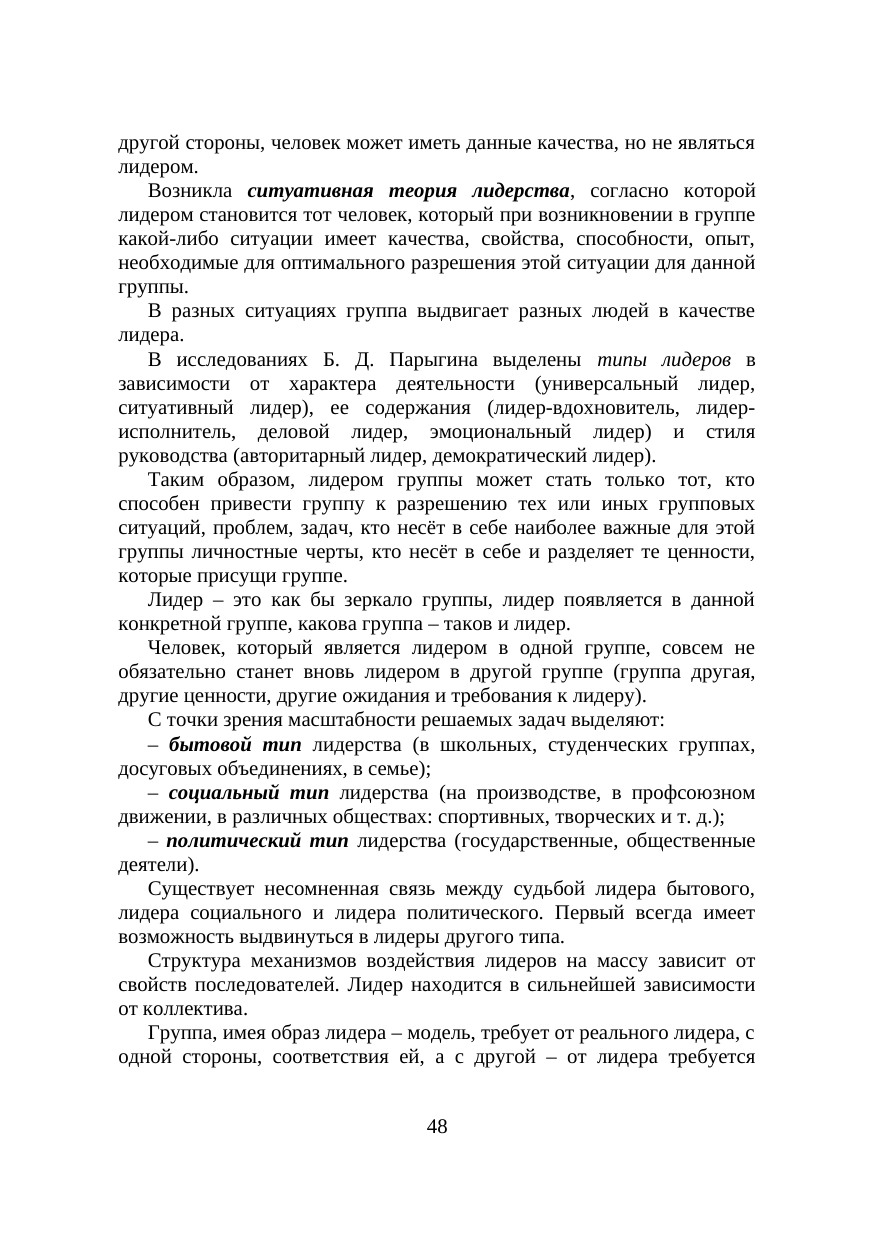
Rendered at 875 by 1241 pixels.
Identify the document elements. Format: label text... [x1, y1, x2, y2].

text С точки зрения масштабности решаемых задач выделяют: [118, 707, 756, 731]
text Существует несомненная связь между судьбой лидера бытового, лидера социального и лидера политического. Первый всегда имеет возможность выдвинуться в лидеры другого типа. [118, 876, 756, 948]
text Лидер – это как бы зеркало группы, лидер появляется в данной конкретной группе, какова группа – таков и лидер. [118, 587, 756, 635]
text Таким образом, лидером группы может стать только тот, кто способен привести группу к разрешению тех или иных групповых ситуаций, проблем, задач, кто несёт в себе наиболее важные для этой группы личностные черты, кто несёт в себе и разделяет те ценности, которые присущи группе. [118, 467, 756, 587]
text В разных ситуациях группа выдвигает разных людей в качестве лидера. [118, 298, 756, 346]
text – политический тип лидерства (государственные, общественные деятели). [118, 828, 756, 876]
text Человек, который является лидером в одной группе, совсем не обязательно станет вновь лидером в другой группе (группа другая, другие ценности, другие ожидания и требования к лидеру). [118, 635, 756, 707]
text – социальный тип лидерства (на производстве, в профсоюзном движении, в различных обществах: спортивных, творческих и т. д.); [118, 779, 756, 828]
text Структура механизмов воздействия лидеров на массу зависит от свойств последователей. Лидер находится в сильнейшей зависимости от коллектива. [118, 948, 756, 1020]
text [118, 130, 756, 178]
text В исследованиях Б. Д. Парыгина выделены типы лидеров в зависимости от характера деятельности (универсальный лидер, ситуативный лидер), ее содержания (лидер-вдохновитель, лидер-исполнитель, деловой лидер, эмоциональный лидер) и стиля руководства (авторитарный лидер, демократический лидер). [118, 346, 756, 467]
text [118, 1020, 756, 1068]
text – бытовой тип лидерства (в школьных, студенческих группах, досуговых объединениях, в семье); [118, 731, 756, 779]
text Возникла ситуативная теория лидерства, согласно которой лидером становится тот человек, который при возникновении в группе какой-либо ситуации имеет качества, свойства, способности, опыт, необходимые для оптимального разрешения этой ситуации для данной группы. [118, 178, 756, 298]
